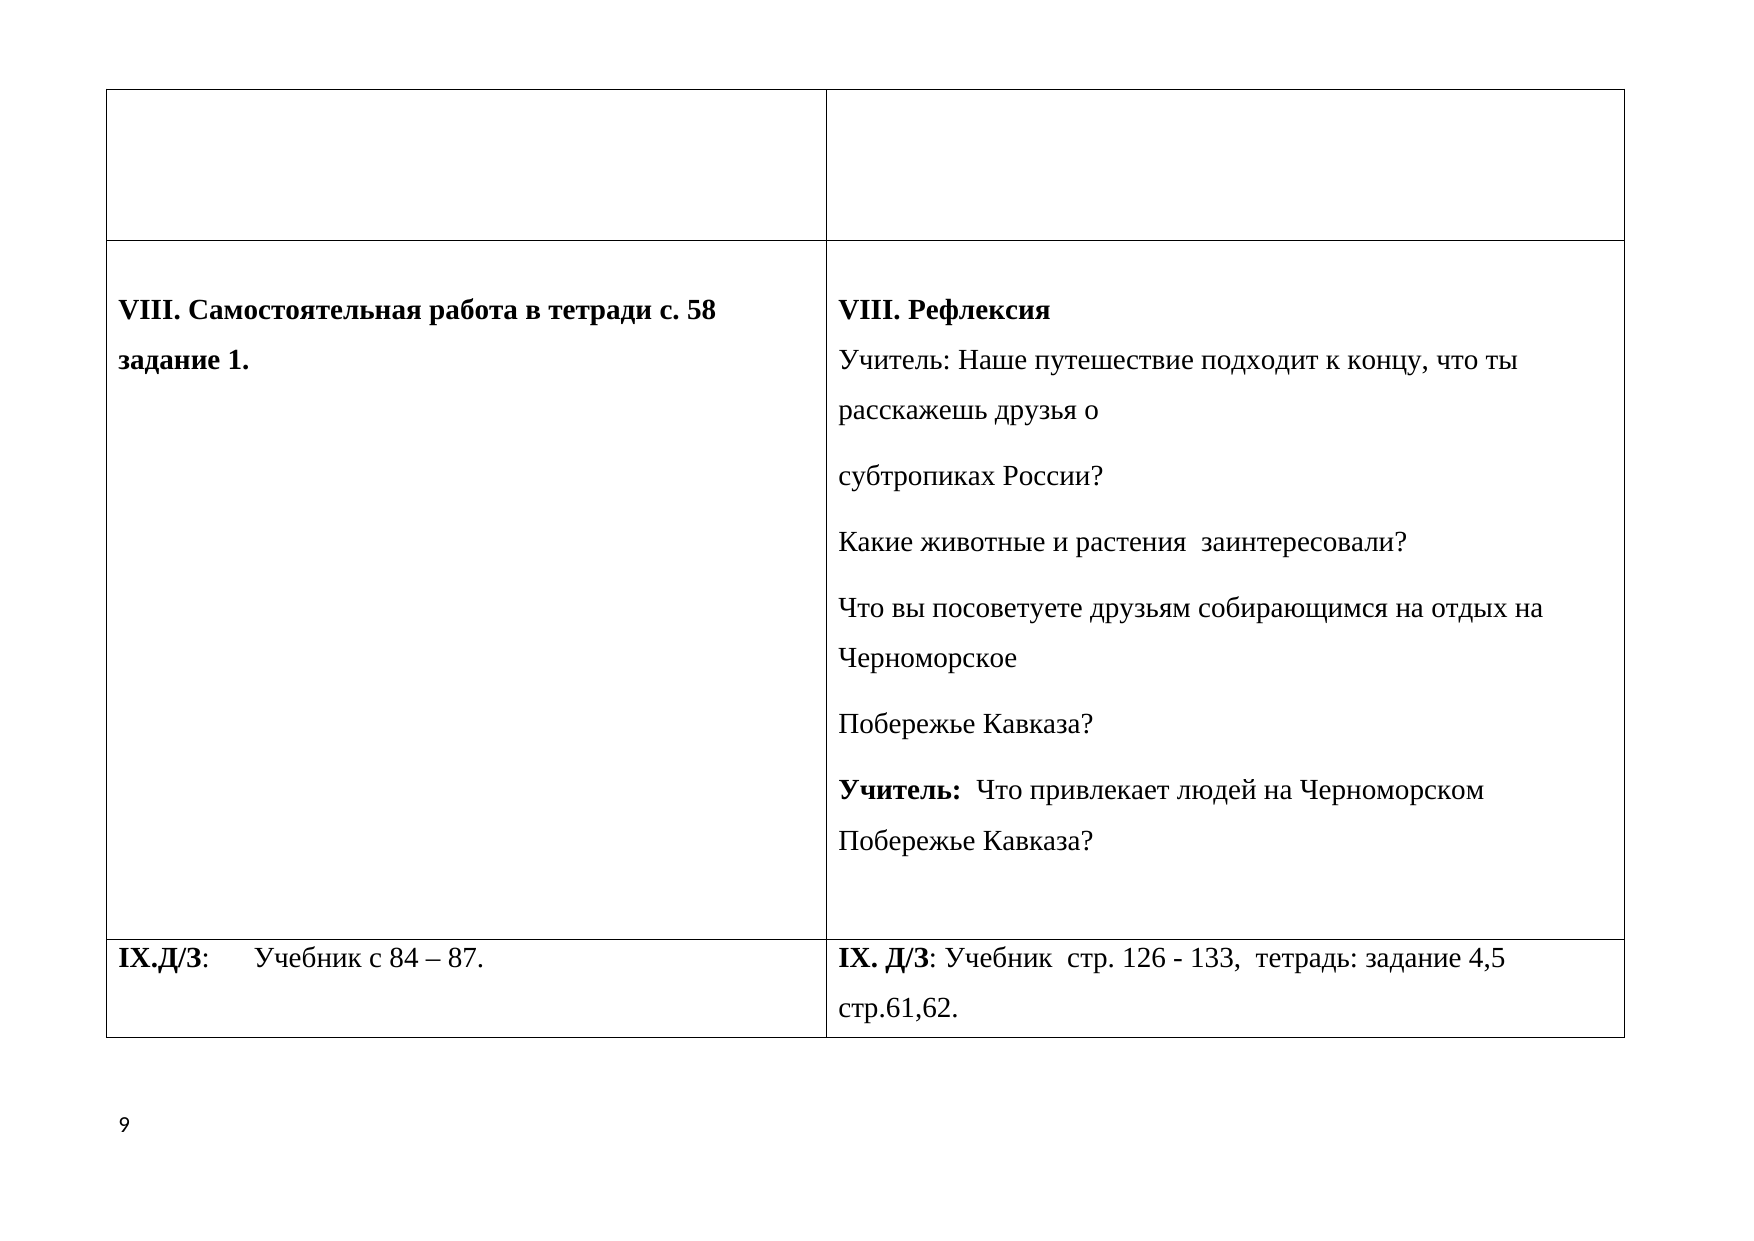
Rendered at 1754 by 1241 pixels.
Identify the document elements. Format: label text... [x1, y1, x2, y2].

table_cell IX. Д/З: Учебник стр. 126 - 133, тетрадь: задание 4,5 стр.61,62. [827, 940, 1624, 1037]
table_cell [827, 90, 1624, 240]
table_cell VIII. Самостоятельная работа в тетради с. 58 задание 1. [107, 241, 826, 939]
table_cell VIII. Рефлексия Учитель: Наше путешествие подходит к концу, что ты расскажешь друзья о субтропиках России? Какие животные и растения заинтересовали? Что вы посоветуете друзьям собирающимся на отдых на Черноморское Побережье Кавказа? Учитель: Что привлекает людей на Черноморском Побережье Кавказа? [827, 241, 1624, 939]
table_cell IX.Д/З: Учебник с 84 – 87. [107, 940, 826, 1037]
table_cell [107, 90, 826, 240]
